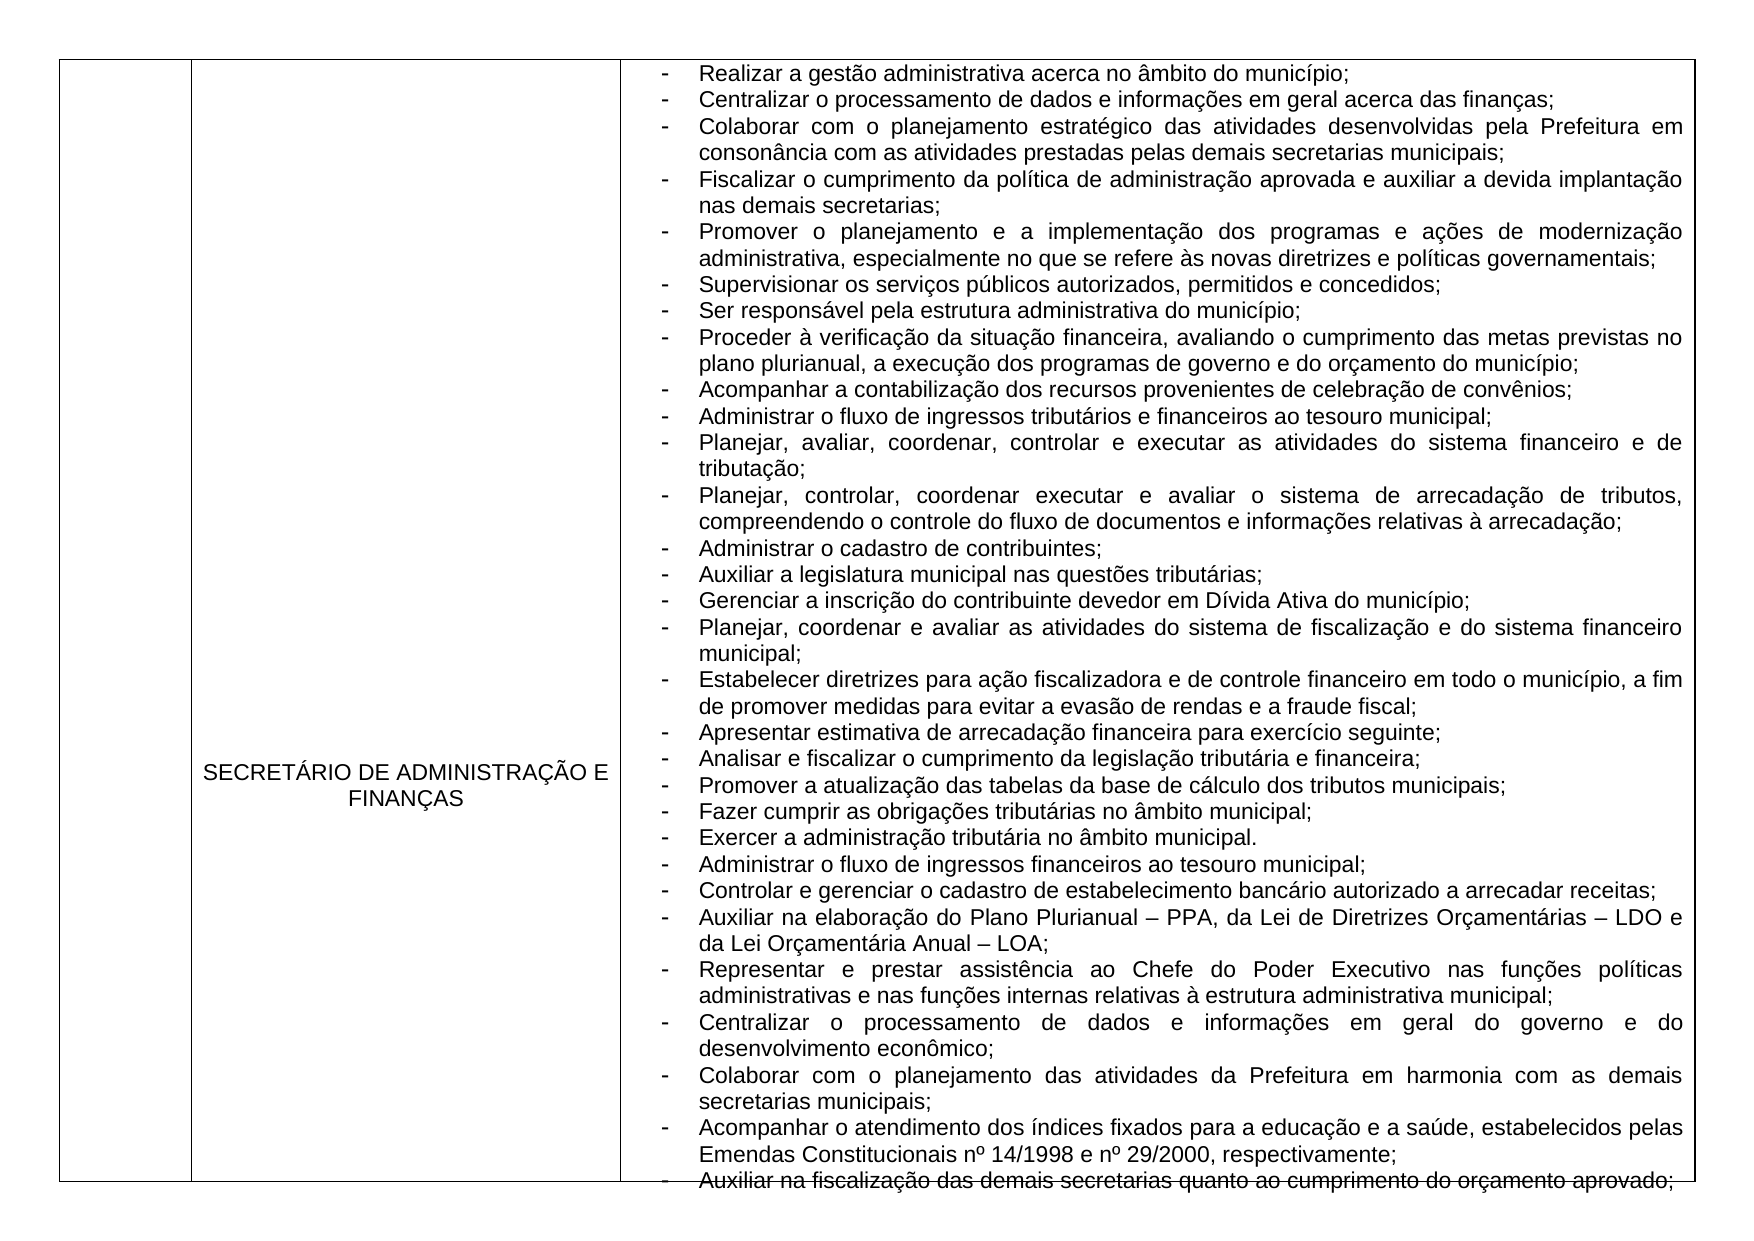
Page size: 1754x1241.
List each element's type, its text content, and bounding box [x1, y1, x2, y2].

table_cell SECRETÁRIO DE ADMINISTRAÇÃO E FINANÇAS [192, 60, 620, 1181]
table_cell Realizar a gestão administrativa acerca no âmbito do município; Centralizar o processamento de dados e informações em geral acerca das finanças; Colaborar com o planejamento estratégico das atividades desenvolvidas pela Prefeitura em consonância com as atividades prestadas pelas demais secretarias municipais; Fiscalizar o cumprimento da política de administração aprovada e auxiliar a devida implantação nas demais secretarias; Promover o planejamento e a implementação dos programas e ações de modernização administrativa, especialmente no que se refere às novas diretrizes e políticas governamentais; Supervisionar os serviços públicos autorizados, permitidos e concedidos; Ser responsável pela estrutura administrativa do município; Proceder à verificação da situação financeira, avaliando o cumprimento das metas previstas no plano plurianual, a execução dos programas de governo e do orçamento do município; Acompanhar a contabilização dos recursos provenientes de celebração de convênios; Administrar o fluxo de ingressos tributários e financeiros ao tesouro municipal; Planejar, avaliar, coordenar, controlar e executar as atividades do sistema financeiro e de tributação; Planejar, controlar, coordenar executar e avaliar o sistema de arrecadação de tributos, compreendendo o controle do fluxo de documentos e informações relativas à arrecadação; Administrar o cadastro de contribuintes; Auxiliar a legislatura municipal nas questões tributárias; Gerenciar a inscrição do contribuinte devedor em Dívida Ativa do município; Planejar, coordenar e avaliar as atividades do sistema de fiscalização e do sistema financeiro municipal; Estabelecer diretrizes para ação fiscalizadora e de controle financeiro em todo o município, a fim de promover medidas para evitar a evasão de rendas e a fraude fiscal; Apresentar estimativa de arrecadação financeira para exercício seguinte; Analisar e fiscalizar o cumprimento da legislação tributária e financeira; Promover a atualização das tabelas da base de cálculo dos tributos municipais; Fazer cumprir as obrigações tributárias no âmbito municipal; Exercer a administração tributária no âmbito municipal. Administrar o fluxo de ingressos financeiros ao tesouro municipal; Controlar e gerenciar o cadastro de estabelecimento bancário autorizado a arrecadar receitas; Auxiliar na elaboração do Plano Plurianual – PPA, da Lei de Diretrizes Orçamentárias – LDO e da Lei Orçamentária Anual – LOA; Representar e prestar assistência ao Chefe do Poder Executivo nas funções políticas administrativas e nas funções internas relativas à estrutura administrativa municipal; Centralizar o processamento de dados e informações em geral do governo e do desenvolvimento econômico; Colaborar com o planejamento das atividades da Prefeitura em harmonia com as demais secretarias municipais; Acompanhar o atendimento dos índices fixados para a educação e a saúde, estabelecidos pelas Emendas Constitucionais nº 14/1998 e nº 29/2000, respectivamente; Auxiliar na fiscalização das demais secretarias quanto ao cumprimento do orçamento aprovado; Promover o planejamento e implementação dos programas e ações de modernização administrativa, especialmente no que se refere às políticas governamentais; Acompanhar e fiscalizar a arrecadação das transferências intergovernamentais no âmbito do município; Proceder à verificação da situação financeira, avaliando o cumprimento das metas previstas no plano plurianual, a execução dos programas de governo e do orçamento do município; Fiscalizar e preservar a gestão de dados pessoais, com o objetivo de prevenir a ocorrência de incidentes de segurança passíveis de causar danos aos titulares em virtude do tratamento de dados pessoais, em observância à Lei Geral de Proteção de Dados vigente; Orientar e assessorar na organização de concursos públicos, chamamentos e processos seletivos; Desempenhar outras atividades típicas inerentes ao cargo. [621, 60, 1694, 1181]
